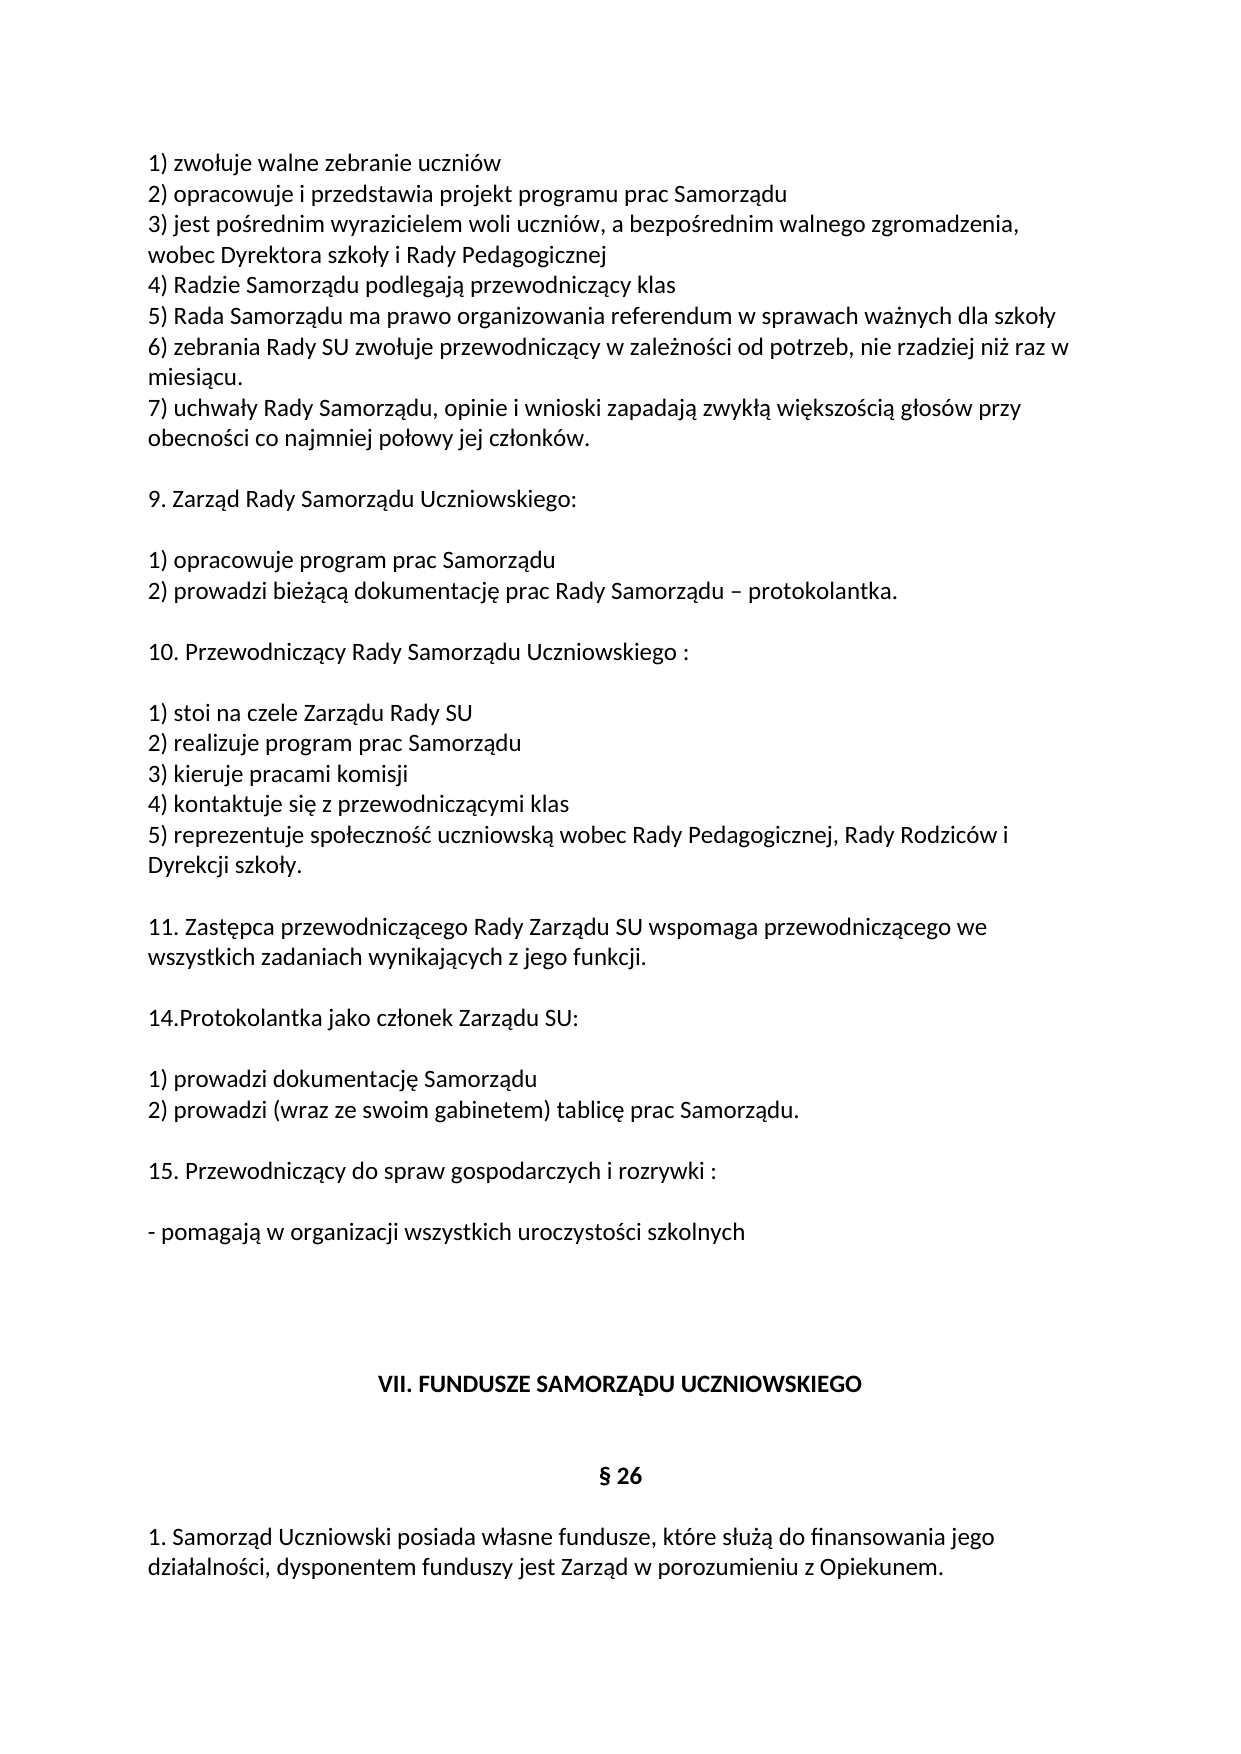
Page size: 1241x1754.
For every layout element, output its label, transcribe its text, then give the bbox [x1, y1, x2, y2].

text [148, 1491, 1093, 1582]
text VII. FUNDUSZE SAMORZĄDU UCZNIOWSKIEGO [148, 1368, 1093, 1399]
text 15. Przewodniczący do spraw gospodarczych i rozrywki : [148, 1155, 1093, 1185]
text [148, 148, 1093, 819]
text 5) reprezentuje społeczność uczniowską wobec Rady Pedagogicznej, Rady Rodziców i Dyrekcji szkoły. 11. Zastępca przewodniczącego Rady Zarządu SU wspomaga przewodniczącego we wszystkich zadaniach wynikających z jego funkcji. 14.Protokolantka jako członek Zarządu SU: 1) prowadzi dokumentację Samorządu 2) prowadzi (wraz ze swoim gabinetem) tablicę prac Samorządu. [148, 819, 1093, 1155]
text § 26 [148, 1460, 1093, 1491]
text - pomagają w organizacji wszystkich uroczystości szkolnych [148, 1216, 1093, 1368]
